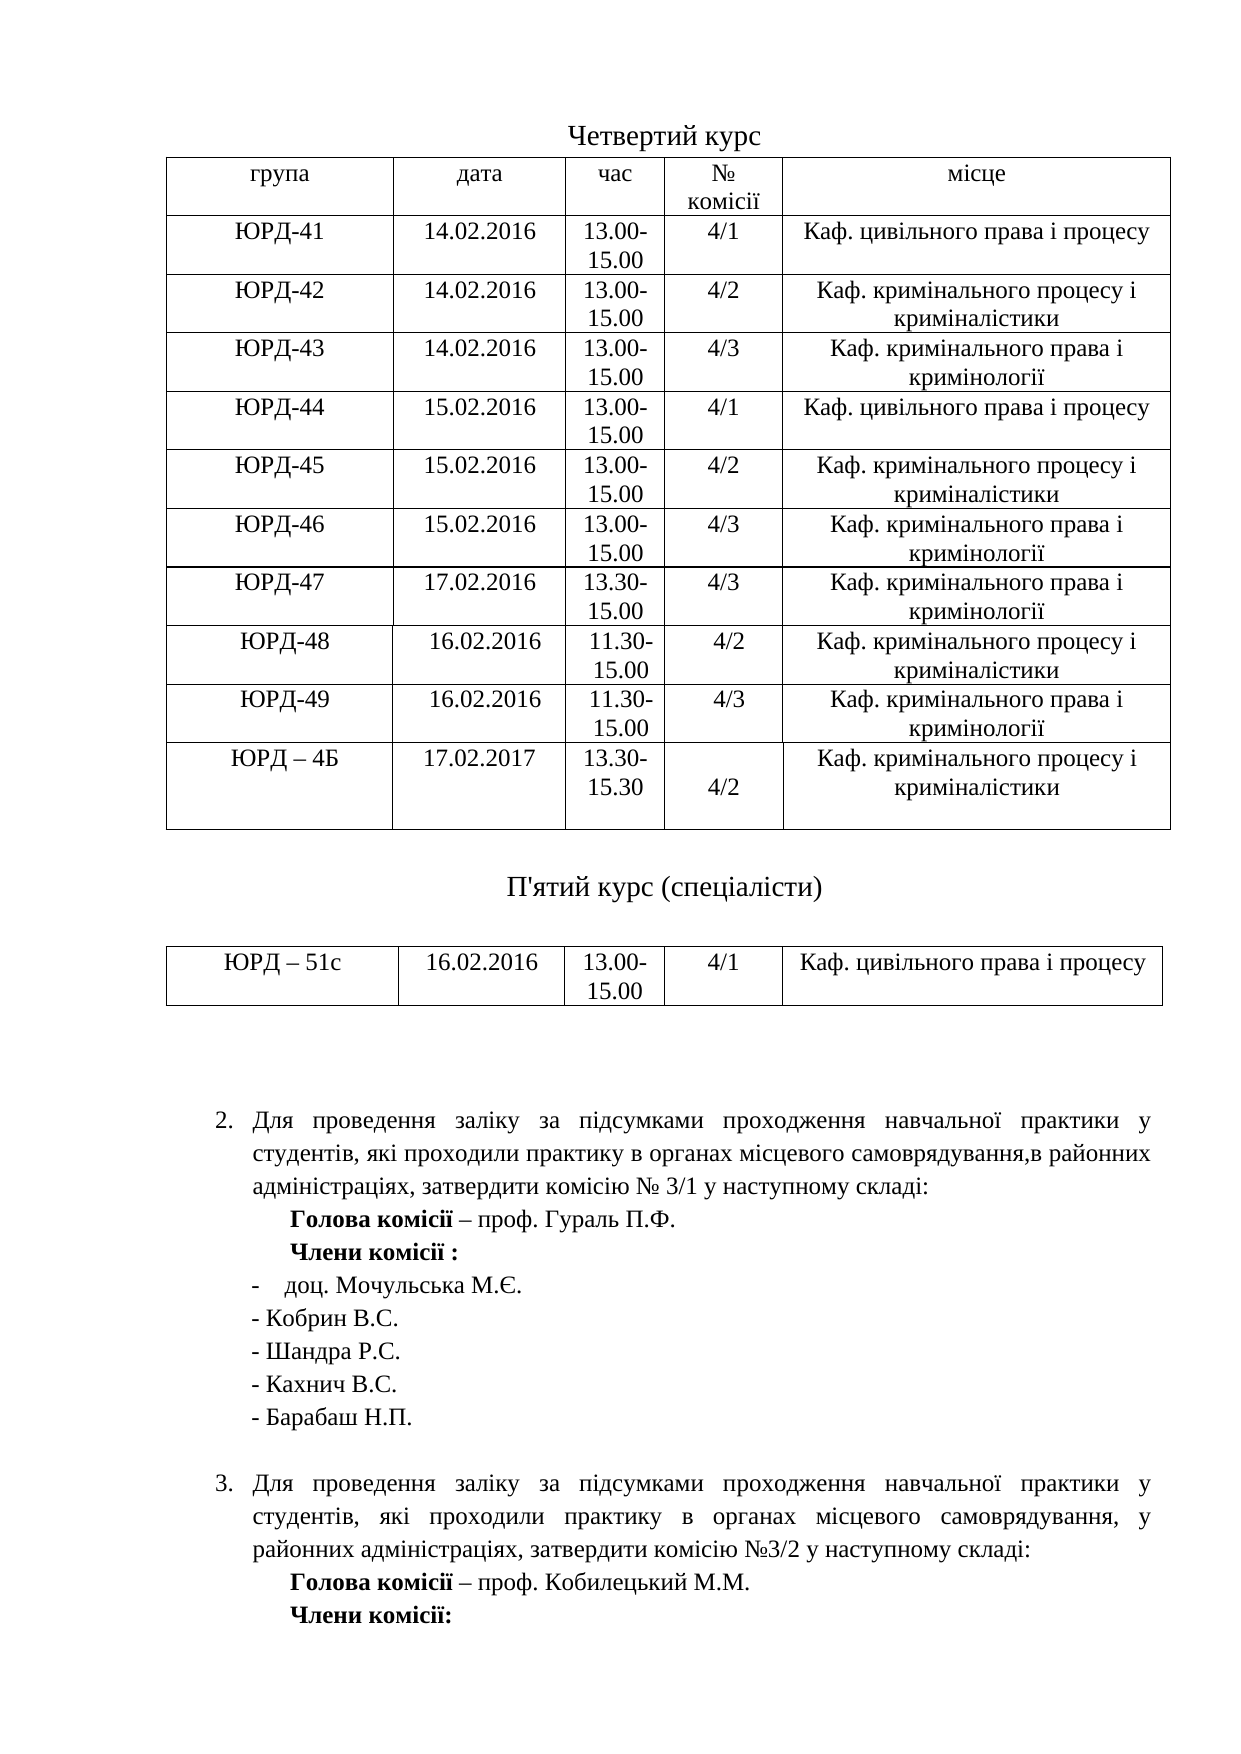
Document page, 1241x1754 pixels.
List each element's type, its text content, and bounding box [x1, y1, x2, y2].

text - Барабаш Н.П. [177, 1402, 1152, 1431]
table_cell 11.30-15.00 [566, 685, 664, 742]
table_header група [167, 158, 393, 215]
table_cell Каф. цивільного права і процесу [783, 392, 1170, 449]
text - Шандра Р.С. [177, 1336, 1152, 1364]
table_cell 4/3 [665, 685, 782, 742]
table_cell 16.02.2016 [393, 626, 565, 683]
table_cell 13.00-15.00 [566, 509, 664, 566]
table_cell 4/3 [665, 509, 782, 566]
table_cell ЮРД-41 [167, 216, 393, 274]
table_header Каф. цивільного права і процесу [783, 947, 1162, 1004]
table_cell 15.02.2016 [394, 392, 565, 449]
text - Кобрин В.С. [177, 1303, 1152, 1332]
text П'ятий курс (спеціалісти) [177, 869, 1152, 902]
table_cell ЮРД-49 [167, 685, 392, 742]
table_header 4/1 [665, 947, 782, 1004]
table_cell 4/3 [665, 333, 782, 391]
table_cell 16.02.2016 [393, 685, 565, 742]
table_cell Каф. кримінального права і кримінології [783, 568, 1170, 625]
list Для проведення заліку за підсумками проходження навчальної практики у студентів, які проходили практику в органах місцевого самоврядування,в районних адміністраціях, затвердити комісію № 3/1 у наступному складі: [215, 1105, 1152, 1199]
text - Кахнич В.С. [177, 1369, 1152, 1398]
table_header дата [394, 158, 565, 215]
table_header місце [783, 158, 1170, 215]
table_cell 13.00-15.00 [566, 392, 664, 449]
table_cell 4/2 [665, 626, 782, 683]
table_header № комісії [665, 158, 782, 215]
table_cell 15.02.2016 [394, 509, 565, 566]
list Члени комісії: [290, 1600, 1152, 1629]
table_cell 13.30-15.30 [566, 743, 664, 829]
table_cell 4/3 [665, 568, 782, 625]
table_cell Каф. кримінального процесу і криміналістики [783, 275, 1170, 332]
table_cell 4/2 [665, 450, 782, 508]
table_cell 13.30-15.00 [566, 568, 664, 625]
table_cell ЮРД-47 [167, 568, 393, 625]
table_cell 4/2 [665, 743, 783, 829]
table_header 16.02.2016 [399, 947, 564, 1004]
text - доц. Мочульська М.Є. [177, 1270, 1152, 1298]
table_header ЮРД – 51с [167, 947, 398, 1004]
table_cell ЮРД-42 [167, 275, 393, 332]
list Голова комісії – проф. Гураль П.Ф. [290, 1204, 1152, 1232]
table_cell 13.00-15.00 [566, 275, 664, 332]
table_cell 17.02.2016 [394, 568, 565, 625]
table_cell 4/1 [665, 216, 782, 274]
table_cell ЮРД-44 [167, 392, 393, 449]
table_cell 13.00-15.00 [566, 450, 664, 508]
table_header 13.00-15.00 [565, 947, 664, 1004]
text Четвертий курс [177, 118, 1152, 152]
table_cell 13.00-15.00 [566, 216, 664, 274]
table_cell Каф. кримінального права і кримінології [783, 685, 1170, 742]
table_cell 4/2 [665, 275, 782, 332]
table_cell 14.02.2016 [394, 333, 565, 391]
table_cell ЮРД-48 [167, 626, 392, 683]
table_cell Каф. кримінального процесу і криміналістики [783, 450, 1170, 508]
table_cell 14.02.2016 [394, 216, 565, 274]
table_cell Каф. кримінального процесу і криміналістики [783, 626, 1170, 683]
table_cell Каф. кримінального процесу і криміналістики [784, 743, 1170, 829]
table_cell Каф. кримінального права і кримінології [783, 333, 1170, 391]
table_cell ЮРД – 4Б [167, 743, 392, 829]
table_cell 4/1 [665, 392, 782, 449]
table_cell Каф. кримінального права і кримінології [783, 509, 1170, 566]
table_cell ЮРД-46 [167, 509, 393, 566]
list Для проведення заліку за підсумками проходження навчальної практики у студентів, які проходили практику в органах місцевого самоврядування, у районних адміністраціях, затвердити комісію №3/2 у наступному складі: [215, 1468, 1152, 1563]
table_cell 17.02.2017 [393, 743, 565, 829]
table_cell 15.02.2016 [394, 450, 565, 508]
table_cell ЮРД-45 [167, 450, 393, 508]
list Члени комісії : [290, 1237, 1152, 1266]
table_cell 14.02.2016 [394, 275, 565, 332]
table_cell 11.30-15.00 [566, 626, 664, 683]
list Голова комісії – проф. Кобилецький М.М. [290, 1567, 1152, 1596]
table_cell 13.00-15.00 [566, 333, 664, 391]
table_cell ЮРД-43 [167, 333, 393, 391]
table_cell Каф. цивільного права і процесу [783, 216, 1170, 274]
table_header час [566, 158, 664, 215]
